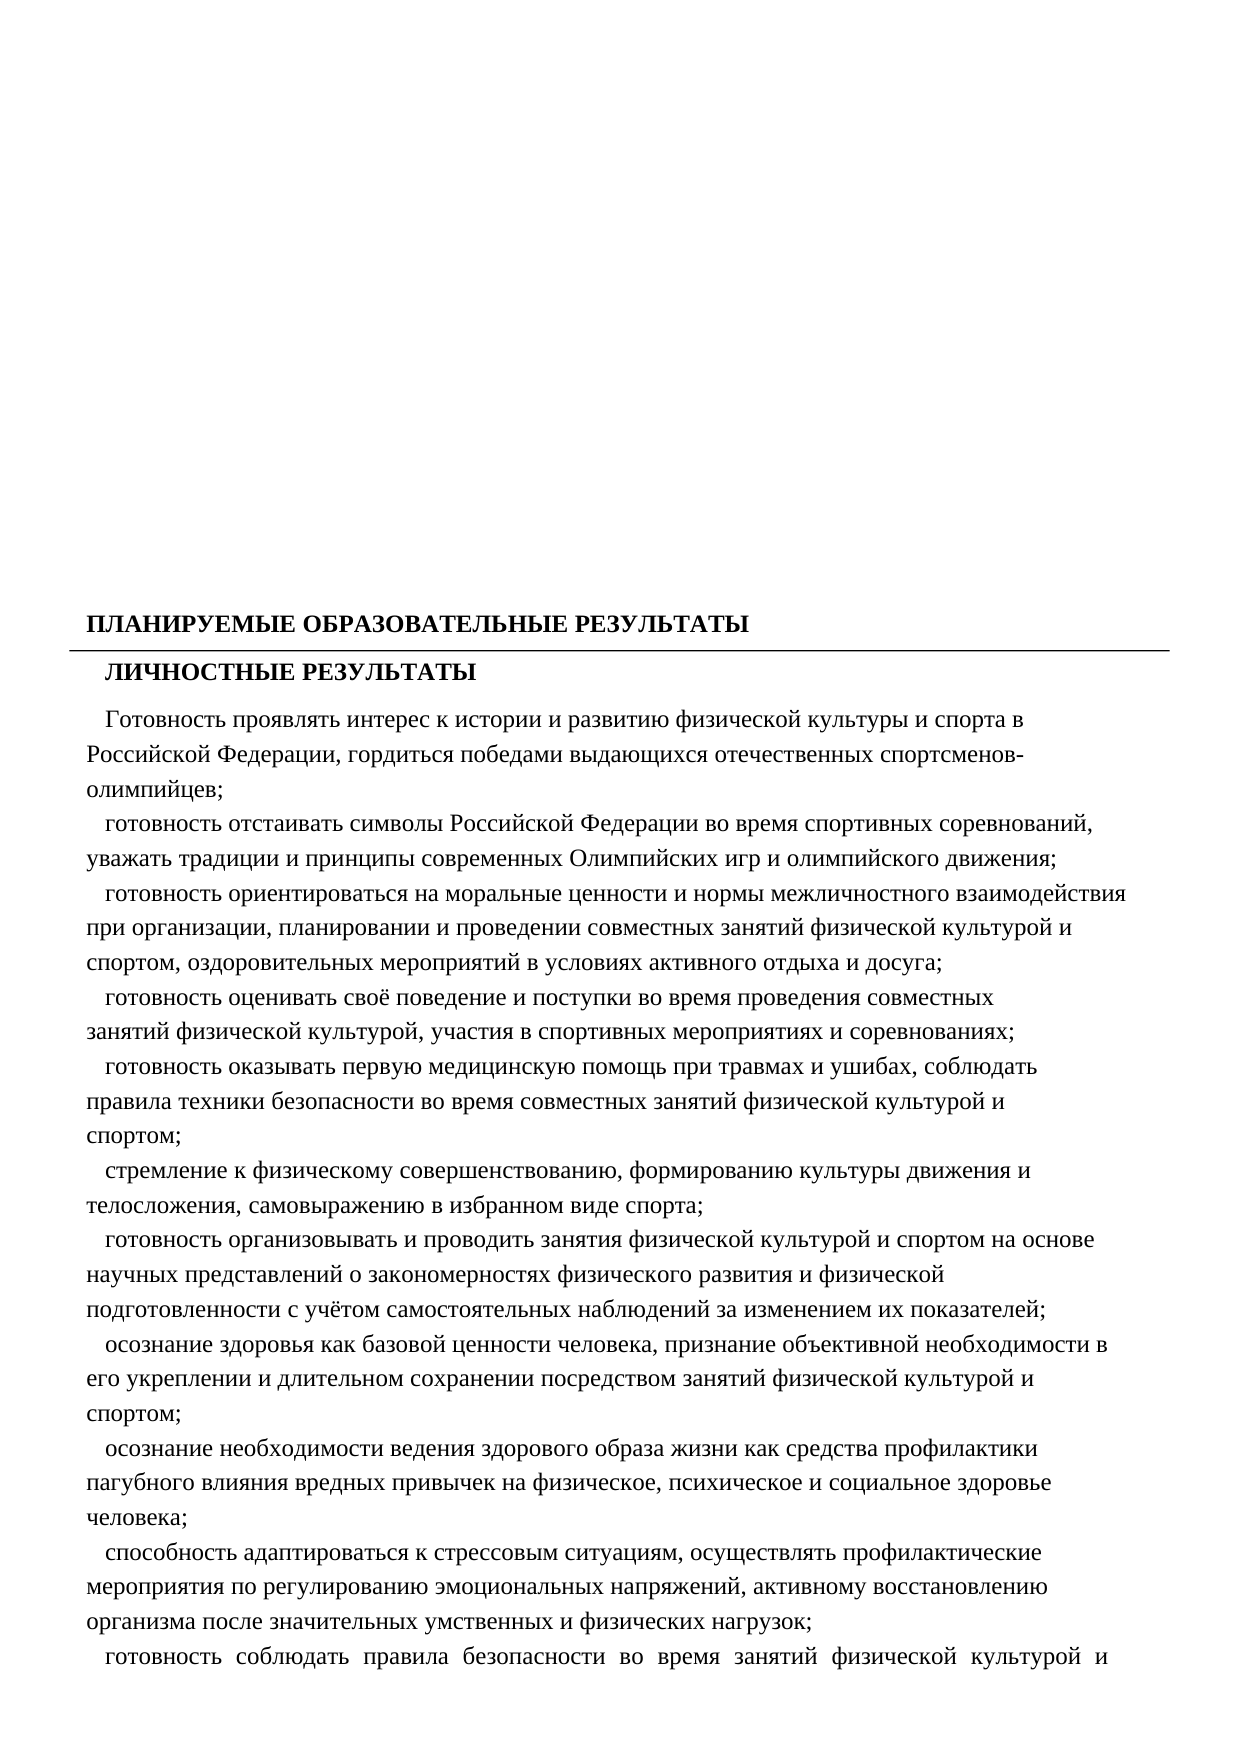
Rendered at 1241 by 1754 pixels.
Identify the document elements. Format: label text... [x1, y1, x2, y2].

text готовность отстаивать символы Российской Федерации во время спортивных соревнований, уважать традиции и принципы современных Олимпийских игр и олимпийского движения; [86, 808, 1155, 872]
text готовность организовывать и проводить занятия физической культурой и спортом на основе научных представлений о закономерностях физического развития и физической подготовленности с учётом самостоятельных наблюдений за изменением их показателей; [86, 1224, 1143, 1323]
text готовность оказывать первую медицинскую помощь при травмах и ушибах, соблюдать правила техники безопасности во время совместных занятий физической культурой и спортом; [86, 1051, 1099, 1149]
text способность адаптироваться к стрессовым ситуациям, осуществлять профилактические мероприятия по регулированию эмоциональных напряжений, активному восстановлению организма после значительных умственных и физических нагрузок; [86, 1537, 1157, 1635]
subtitle ПЛАНИРУЕМЫЕ ОБРАЗОВАТЕЛЬНЫЕ РЕЗУЛЬТАТЫ [86, 609, 1165, 638]
text готовность оценивать своё поведение и поступки во время проведения совместных занятий физической культурой, участия в спортивных мероприятиях и соревнованиях; [86, 982, 1053, 1045]
text готовность ориентироваться на моральные ценности и нормы межличностного взаимодействия при организации, планировании и проведении совместных занятий физической культурой и спортом, оздоровительных мероприятий в условиях активного отдыха и досуга; [86, 878, 1142, 976]
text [86, 1641, 1109, 1669]
text Готовность проявлять интерес к истории и развитию физической культуры и спорта в Российской Федерации, гордиться победами выдающихся отечественных спортсменов-олимпийцев; [86, 704, 1124, 802]
text стремление к физическому совершенствованию, формированию культуры движения и телосложения, самовыражению в избранном виде спорта; [86, 1155, 1143, 1219]
text осознание необходимости ведения здорового образа жизни как средства профилактики пагубного влияния вредных привычек на физическое, психическое и социальное здоровье человека; [86, 1433, 1122, 1531]
text осознание здоровья как базовой ценности человека, признание объективной необходимости в его укреплении и длительном сохранении посредством занятий физической культурой и спортом; [86, 1329, 1118, 1427]
text ЛИЧНОСТНЫЕ РЕЗУЛЬТАТЫ [105, 657, 1165, 686]
